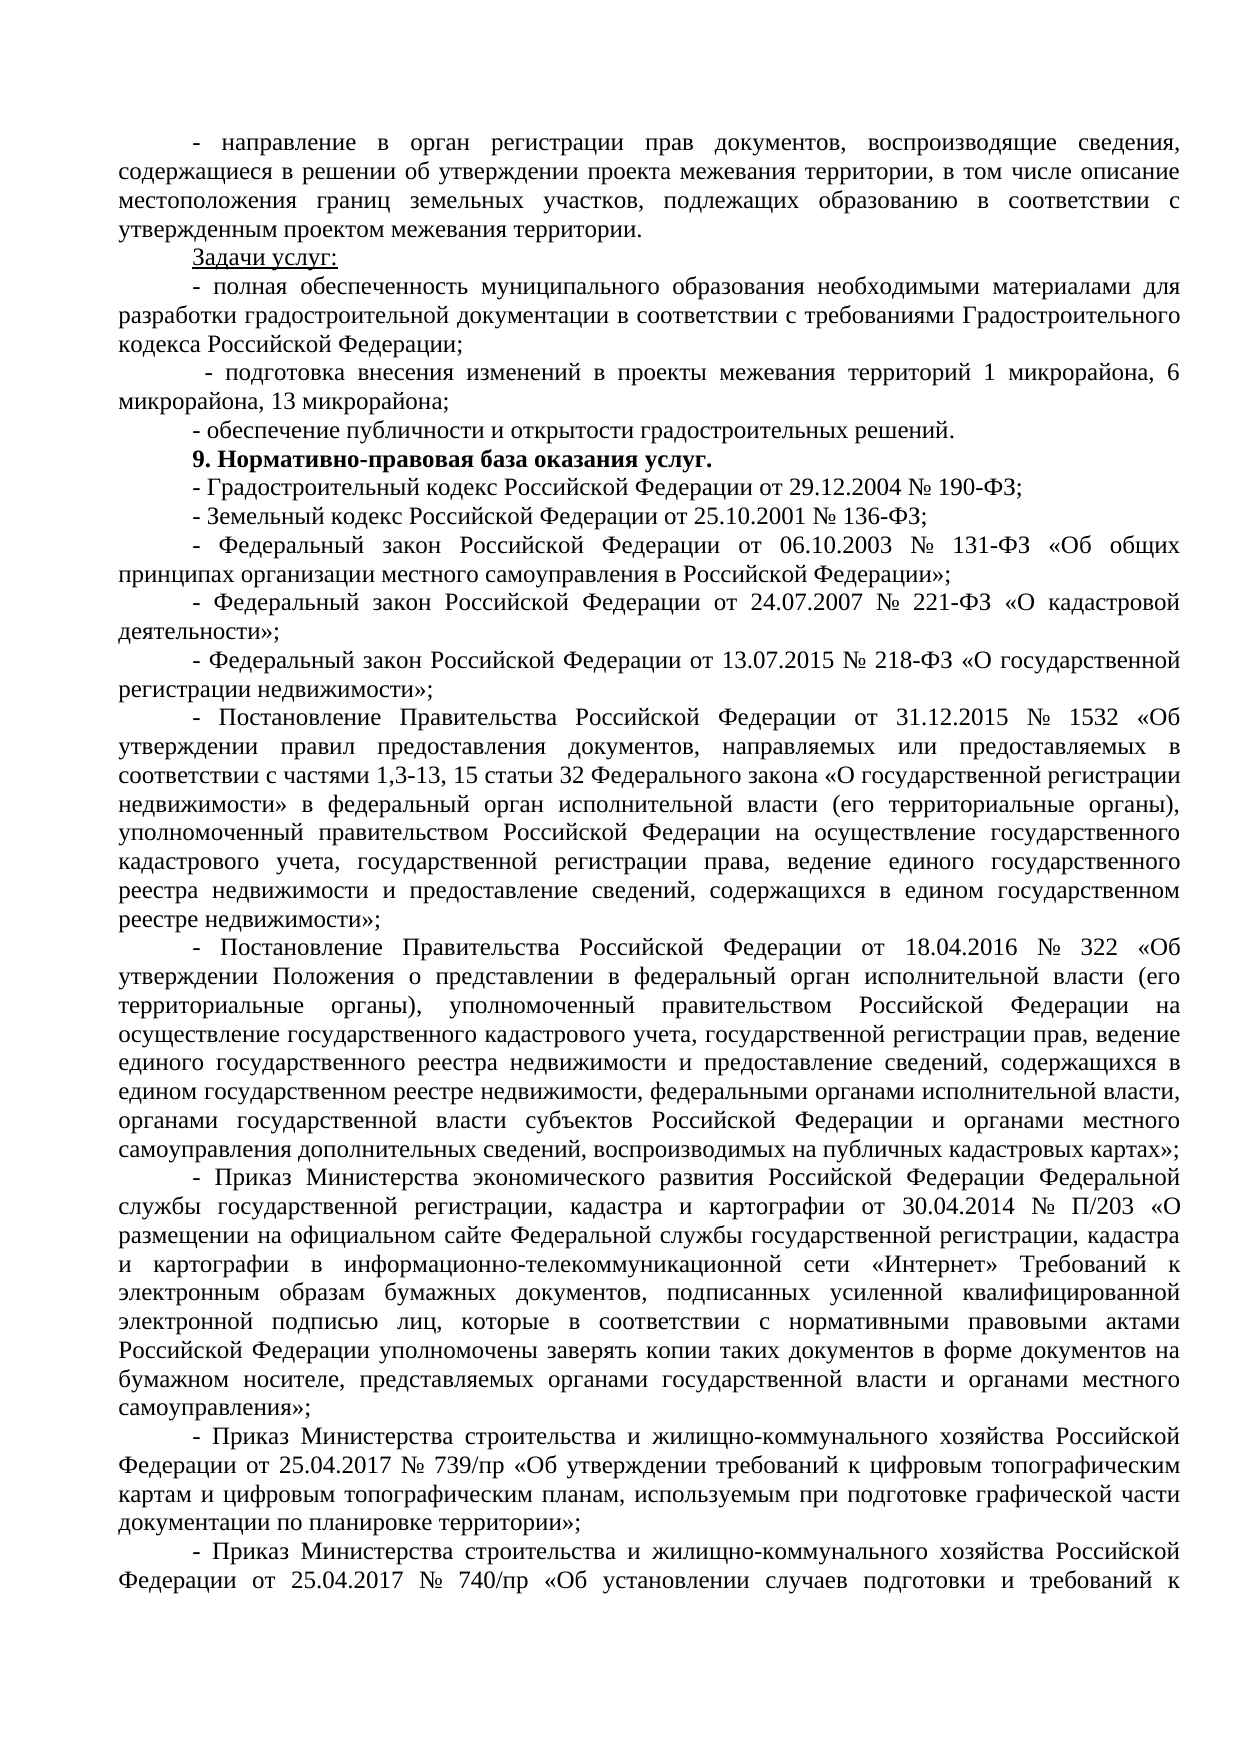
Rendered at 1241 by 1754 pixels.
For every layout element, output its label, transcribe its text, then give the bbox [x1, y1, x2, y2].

text - Постановление Правительства Российской Федерации от 31.12.2015 № 1532 «Об утверждении правил предоставления документов, направляемых или предоставляемых в соответствии с частями 1,3-13, 15 статьи 32 Федерального закона «О государственной регистрации недвижимости» в федеральный орган исполнительной власти (его территориальные органы), уполномоченный правительством Российской Федерации на осуществление государственного кадастрового учета, государственной регистрации права, ведение единого государственного реестра недвижимости и предоставление сведений, содержащихся в едином государственном реестре недвижимости»; [118, 702, 1181, 932]
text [118, 1536, 1181, 1594]
list - направление в орган регистрации прав документов, воспроизводящие сведения, содержащиеся в решении об утверждении проекта межевания территории, в том числе описание местоположения границ земельных участков, подлежащих образованию в соответствии с утвержденным проектом межевания территории. [118, 127, 1181, 242]
text - Федеральный закон Российской Федерации от 13.07.2015 № 218-ФЗ «О государственной регистрации недвижимости»; [118, 645, 1181, 702]
list - обеспечение публичности и открытости градостроительных решений. [118, 415, 1181, 444]
list Задачи услуг: [118, 242, 1181, 271]
text - Приказ Министерства экономического развития Российской Федерации Федеральной службы государственной регистрации, кадастра и картографии от 30.04.2014 № П/203 «О размещении на официальном сайте Федеральной службы государственной регистрации, кадастра и картографии в информационно-телекоммуникационной сети «Интернет» Требований к электронным образам бумажных документов, подписанных усиленной квалифицированной электронной подписью лиц, которые в соответствии с нормативными правовыми актами Российской Федерации уполномочены заверять копии таких документов в форме документов на бумажном носителе, представляемых органами государственной власти и органами местного самоуправления»; [118, 1162, 1181, 1421]
text 9. Нормативно-правовая база оказания услуг. [118, 444, 1181, 472]
text - Земельный кодекс Российской Федерации от 25.10.2001 № 136-ФЗ; [118, 501, 1181, 530]
list - подготовка внесения изменений в проекты межевания территорий 1 микрорайона, 6 микрорайона, 13 микрорайона; [118, 357, 1181, 415]
text - Градостроительный кодекс Российской Федерации от 29.12.2004 № 190-ФЗ; [118, 472, 1181, 501]
text - Федеральный закон Российской Федерации от 24.07.2007 № 221-ФЗ «О кадастровой деятельности»; [118, 587, 1181, 645]
list - полная обеспеченность муниципального образования необходимыми материалами для разработки градостроительной документации в соответствии с требованиями Градостроительного кодекса Российской Федерации; [118, 271, 1181, 357]
text - Постановление Правительства Российской Федерации от 18.04.2016 № 322 «Об утверждении Положения о представлении в федеральный орган исполнительной власти (его территориальные органы), уполномоченный правительством Российской Федерации на осуществление государственного кадастрового учета, государственной регистрации прав, ведение единого государственного реестра недвижимости и предоставление сведений, содержащихся в едином государственном реестре недвижимости, федеральными органами исполнительной власти, органами государственной власти субъектов Российской Федерации и органами местного самоуправления дополнительных сведений, воспроизводимых на публичных кадастровых картах»; [118, 932, 1181, 1162]
text - Приказ Министерства строительства и жилищно-коммунального хозяйства Российской Федерации от 25.04.2017 № 739/пр «Об утверждении требований к цифровым топографическим картам и цифровым топографическим планам, используемым при подготовке графической части документации по планировке территории»; [118, 1421, 1181, 1536]
text - Федеральный закон Российской Федерации от 06.10.2003 № 131-ФЗ «Об общих принципах организации местного самоуправления в Российской Федерации»; [118, 530, 1181, 587]
